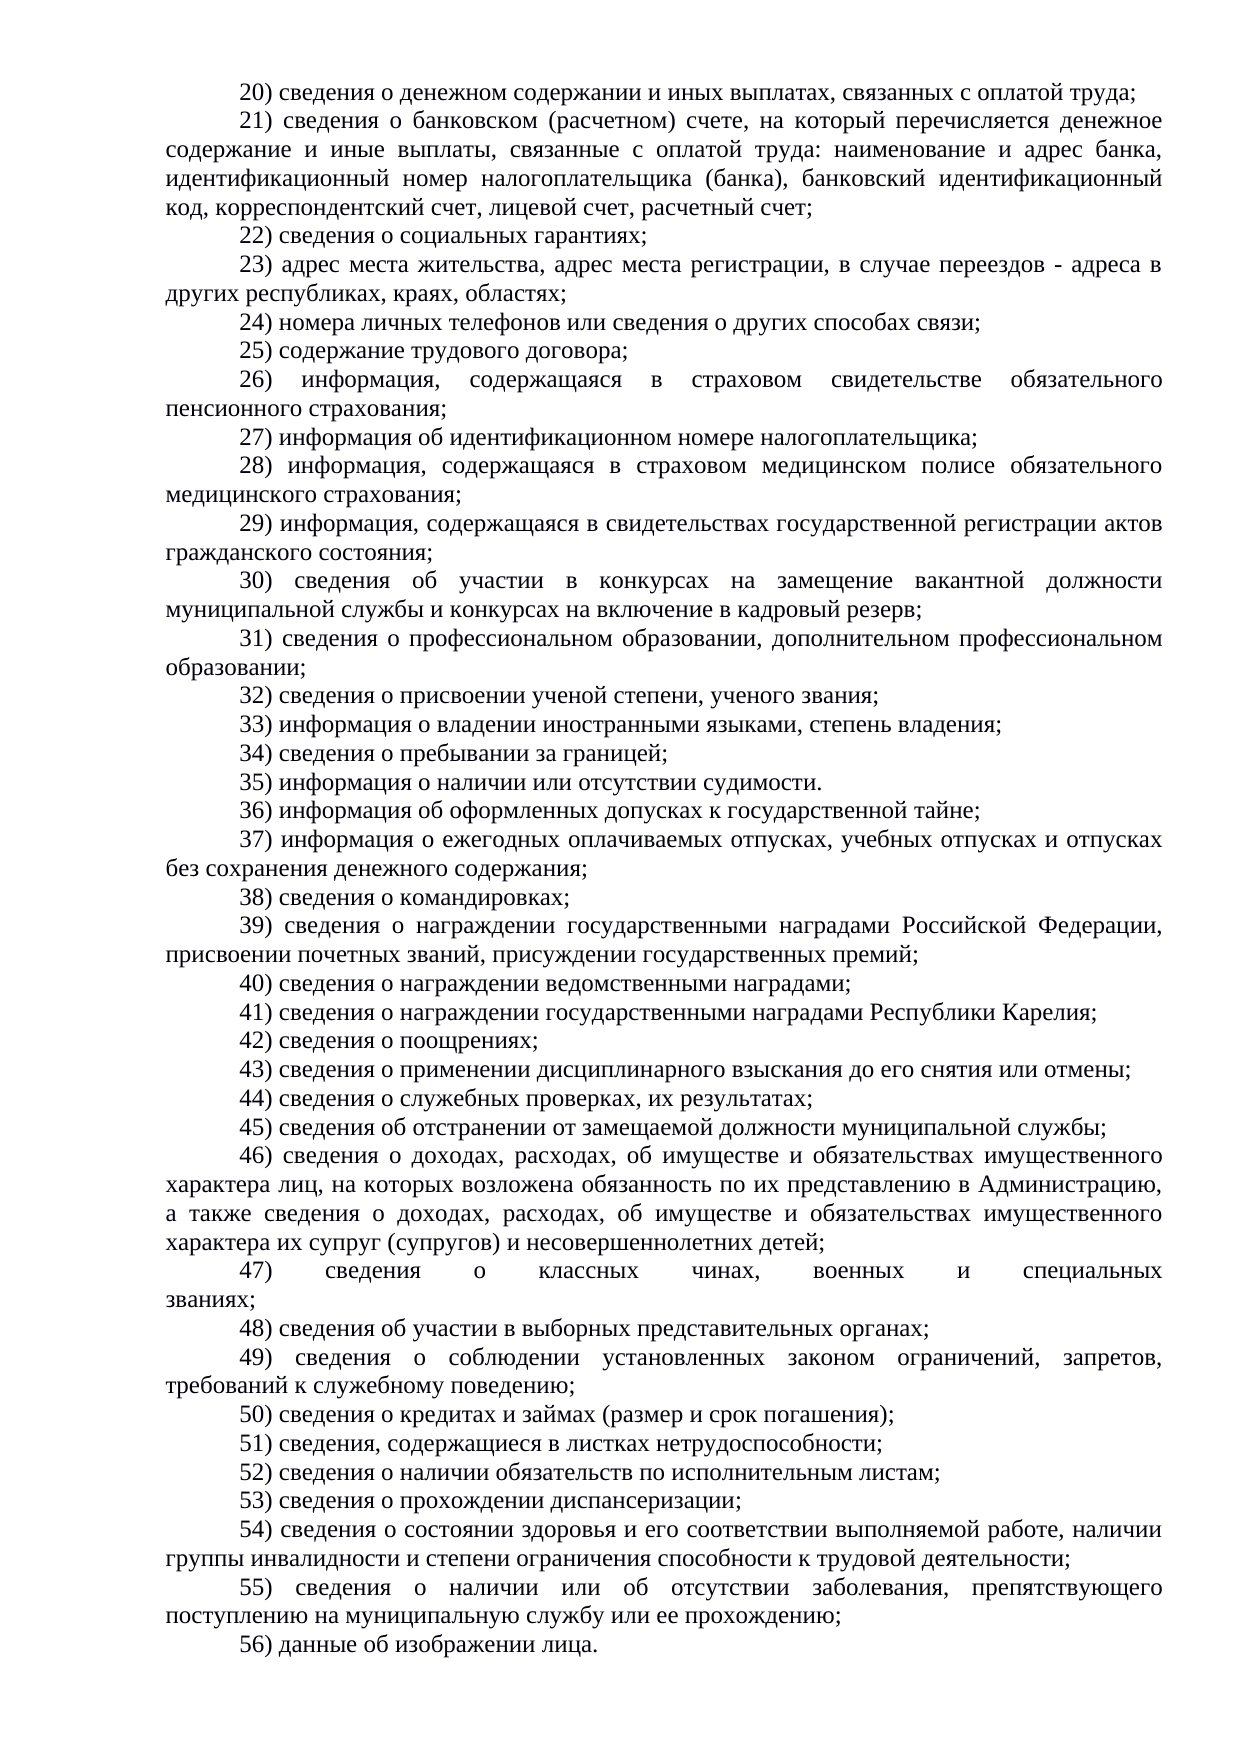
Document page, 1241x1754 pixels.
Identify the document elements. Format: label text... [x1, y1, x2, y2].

text 40) сведения о награждении ведомственными наградами; [165, 968, 1163, 997]
text 27) информация об идентификационном номере налогоплательщика; [165, 422, 1163, 451]
text 20) сведения о денежном содержании и иных выплатах, связанных с оплатой труда; [165, 77, 1163, 106]
text 26) информация, содержащаяся в страховом свидетельстве обязательного пенсионного страхования; [165, 364, 1163, 422]
text 55) сведения о наличии или об отсутствии заболевания, препятствующего поступлению на муниципальную службу или ее прохождению; [165, 1572, 1163, 1629]
text 50) сведения о кредитах и займах (размер и срок погашения); [165, 1399, 1163, 1428]
text 45) сведения об отстранении от замещаемой должности муниципальной службы; [165, 1112, 1163, 1141]
text 54) сведения о состоянии здоровья и его соответствии выполняемой работе, наличии группы инвалидности и степени ограничения способности к трудовой деятельности; [165, 1514, 1163, 1572]
text 52) сведения о наличии обязательств по исполнительным листам; [165, 1457, 1163, 1486]
text 39) сведения о награждении государственными наградами Российской Федерации, присвоении почетных званий, присуждении государственных премий; [165, 911, 1163, 968]
text 37) информация о ежегодных оплачиваемых отпусках, учебных отпусках и отпусках без сохранения денежного содержания; [165, 824, 1163, 882]
text 41) сведения о награждении государственными наградами Республики Карелия; [165, 997, 1163, 1026]
text 47) сведения о классных чинах, военных и специальных званиях; [165, 1256, 1163, 1313]
text 32) сведения о присвоении ученой степени, ученого звания; [165, 681, 1163, 709]
text 28) информация, содержащаяся в страховом медицинском полисе обязательного медицинского страхования; [165, 451, 1163, 508]
text 34) сведения о пребывании за границей; [165, 738, 1163, 767]
text 56) данные об изображении лица. [165, 1629, 1163, 1658]
text 42) сведения о поощрениях; [165, 1026, 1163, 1054]
text 46) сведения о доходах, расходах, об имуществе и обязательствах имущественного характера лиц, на которых возложена обязанность по их представлению в Администрацию, а также сведения о доходах, расходах, об имуществе и обязательствах имущественного характера их супруг (супругов) и несовершеннолетних детей; [165, 1141, 1163, 1256]
text 35) информация о наличии или отсутствии судимости. [165, 767, 1163, 796]
text 29) информация, содержащаяся в свидетельствах государственной регистрации актов гражданского состояния; [165, 508, 1163, 566]
text 36) информация об оформленных допусках к государственной тайне; [165, 796, 1163, 824]
text 33) информация о владении иностранными языками, степень владения; [165, 709, 1163, 738]
text 24) номера личных телефонов или сведения о других способах связи; [165, 307, 1163, 336]
text 51) сведения, содержащиеся в листках нетрудоспособности; [165, 1428, 1163, 1457]
text 38) сведения о командировках; [165, 882, 1163, 911]
text 30) сведения об участии в конкурсах на замещение вакантной должности муниципальной службы и конкурсах на включение в кадровый резерв; [165, 566, 1163, 623]
text 49) сведения о соблюдении установленных законом ограничений, запретов, требований к служебному поведению; [165, 1342, 1163, 1399]
text 22) сведения о социальных гарантиях; [165, 221, 1163, 249]
text 44) сведения о служебных проверках, их результатах; [165, 1083, 1163, 1112]
text 21) сведения о банковском (расчетном) счете, на который перечисляется денежное содержание и иные выплаты, связанные с оплатой труда: наименование и адрес банка, идентификационный номер налогоплательщика (банка), банковский идентификационный код, корреспондентский счет, лицевой счет, расчетный счет; [165, 106, 1163, 221]
text 53) сведения о прохождении диспансеризации; [165, 1486, 1163, 1514]
text 23) адрес места жительства, адрес места регистрации, в случае переездов - адреса в других республиках, краях, областях; [165, 249, 1163, 307]
text 31) сведения о профессиональном образовании, дополнительном профессиональном образовании; [165, 623, 1163, 681]
text 43) сведения о применении дисциплинарного взыскания до его снятия или отмены; [165, 1054, 1163, 1083]
text 25) содержание трудового договора; [165, 336, 1163, 364]
text 48) сведения об участии в выборных представительных органах; [165, 1313, 1163, 1342]
